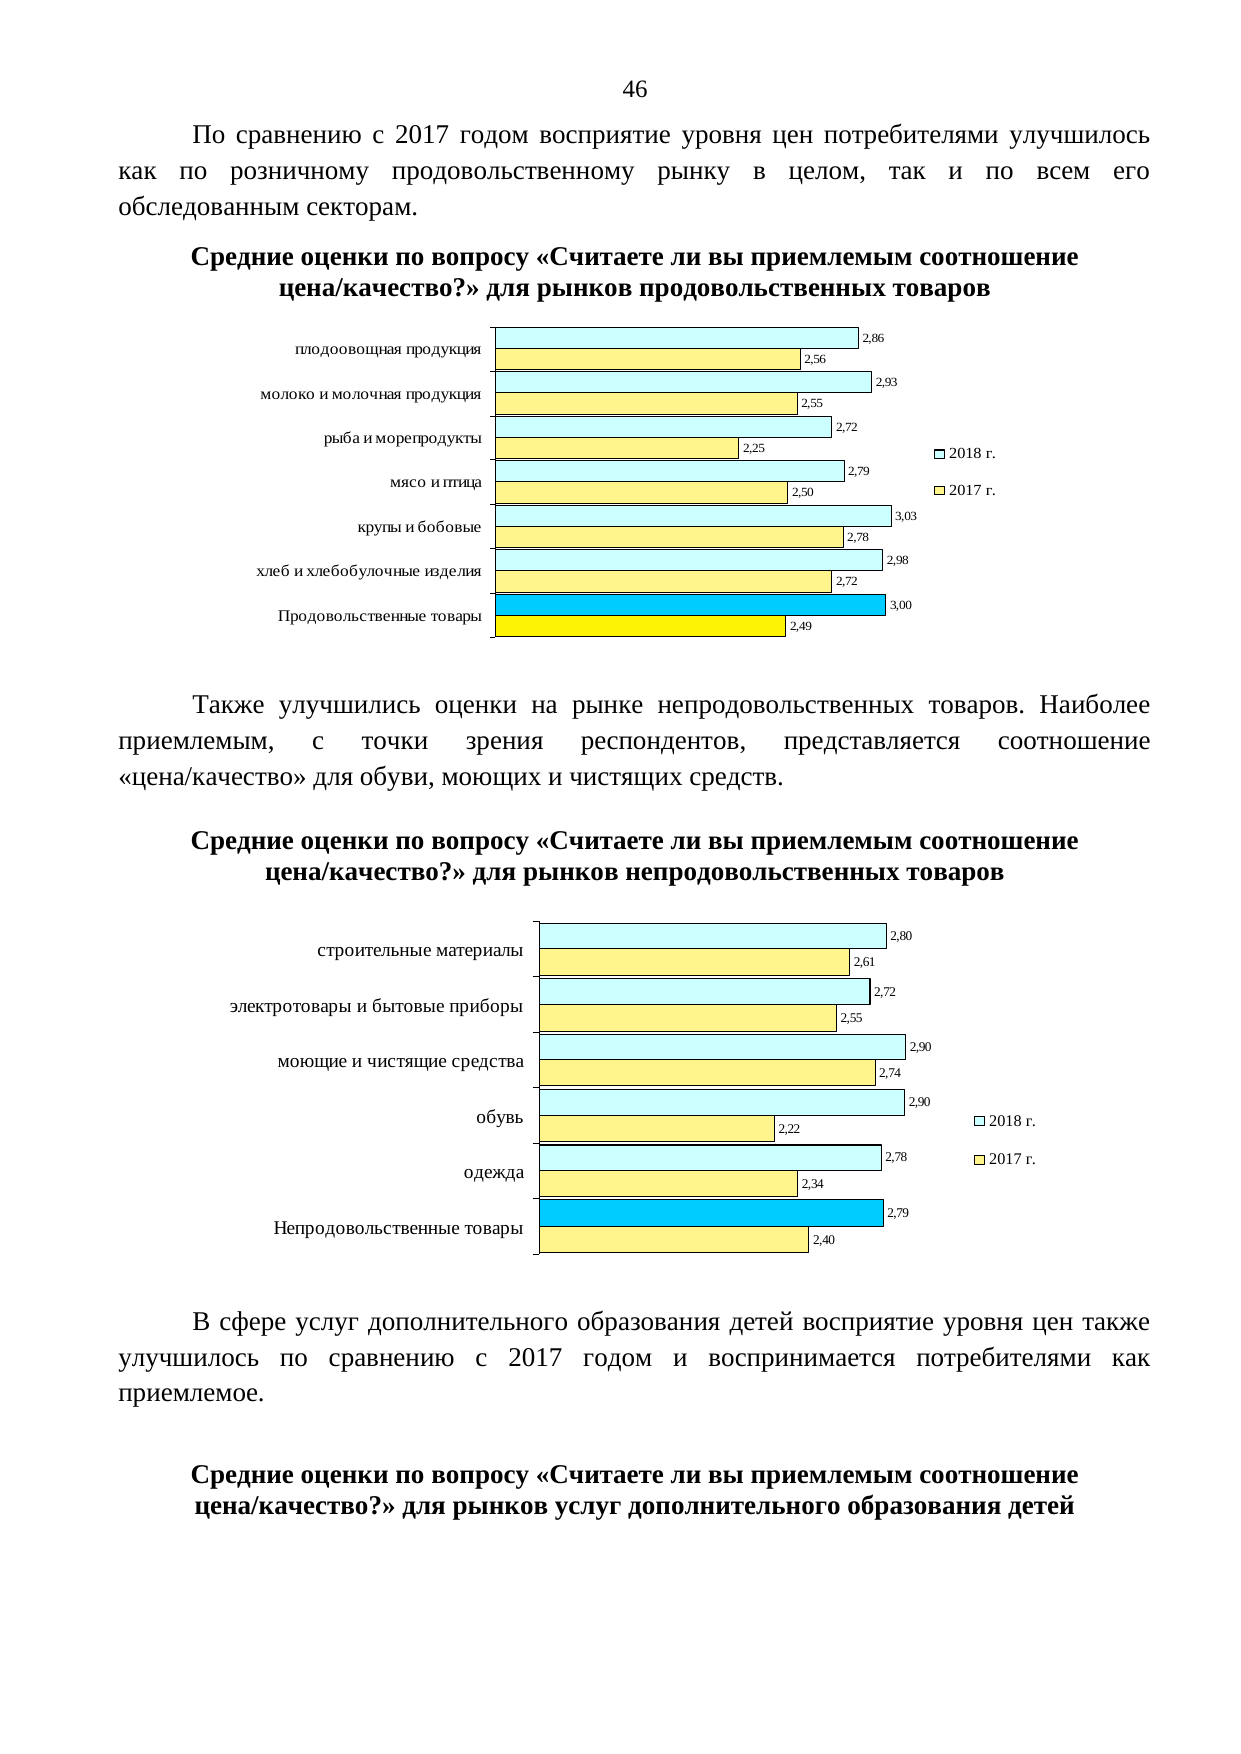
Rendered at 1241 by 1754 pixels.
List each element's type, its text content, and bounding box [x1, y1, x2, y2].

text Средние оценки по вопросу «Считаете ли вы приемлемым соотношение цена/качество?» для рынков услуг дополнительного образования детей [118, 1458, 1152, 1520]
text Также улучшились оценки на рынке непродовольственных товаров. Наиболее приемлемым, с точки зрения респондентов, представляется соотношение «цена/качество» для обуви, моющих и чистящих средств. [118, 688, 1152, 791]
text В сфере услуг дополнительного образования детей восприятие уровня цен также улучшилось по сравнению с 2017 годом и воспринимается потребителями как приемлемое. [118, 1305, 1152, 1408]
text Средние оценки по вопросу «Считаете ли вы приемлемым соотношение цена/качество?» для рынков непродовольственных товаров [118, 824, 1152, 887]
text По сравнению с 2017 годом восприятие уровня цен потребителями улучшилось как по розничному продовольственному рынку в целом, так и по всем его обследованным секторам. [118, 118, 1152, 221]
text Средние оценки по вопросу «Считаете ли вы приемлемым соотношение цена/качество?» для рынков продовольственных товаров [118, 240, 1152, 302]
